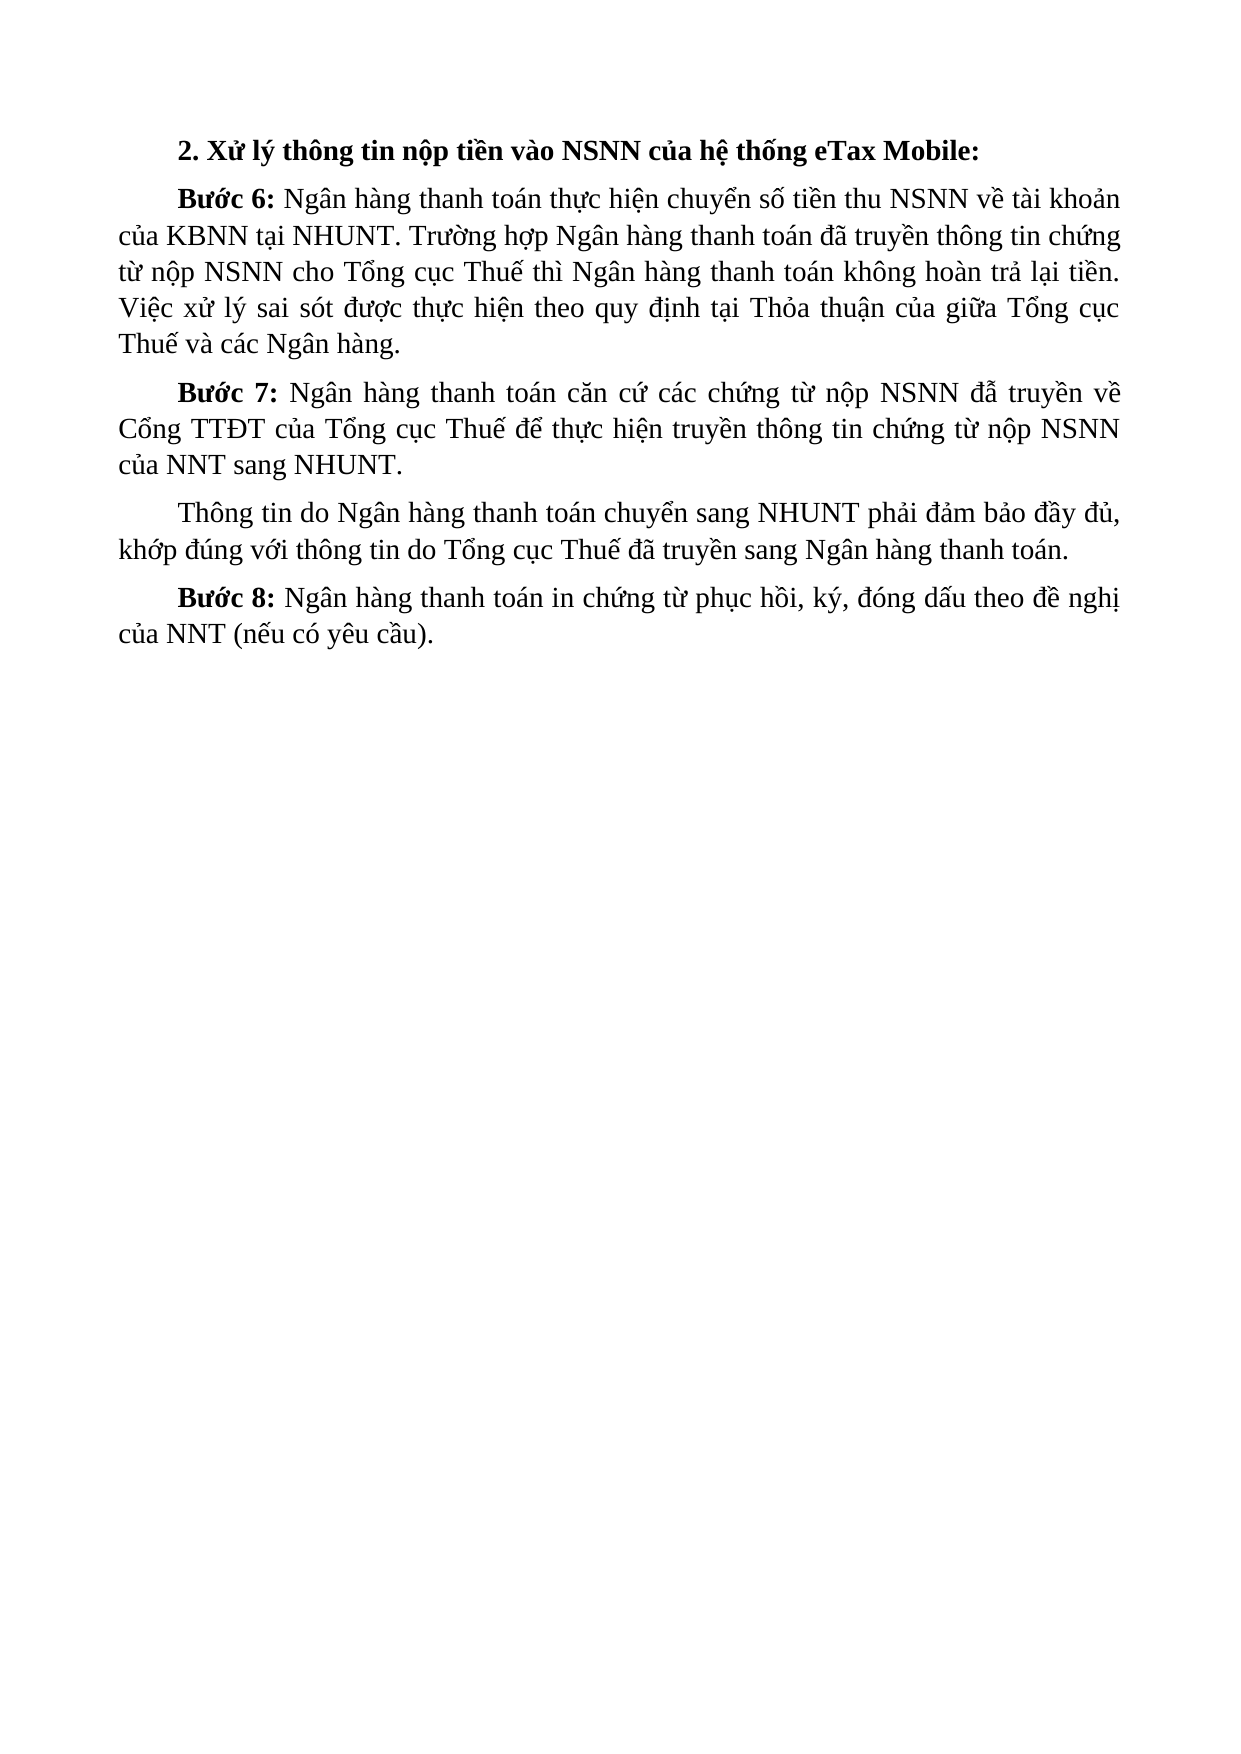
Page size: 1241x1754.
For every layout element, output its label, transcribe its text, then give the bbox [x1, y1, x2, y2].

text 2. Xử lý thông tin nộp tiền vào NSNN của hệ thống eTax Mobile: [177, 133, 1122, 166]
text Thông tin do Ngân hàng thanh toán chuyển sang NHUNT phải đảm bảo đầy đủ, khớp đúng với thông tin do Tổng cục Thuế đã truyền sang Ngân hàng thanh toán. [118, 496, 1122, 565]
text Bước 8: Ngân hàng thanh toán in chứng từ phục hồi, ký, đóng dấu theo đề nghị của NNT (nếu có yêu cầu). [118, 580, 1122, 650]
text Bước 6: Ngân hàng thanh toán thực hiện chuyển số tiền thu NSNN về tài khoản của KBNN tại NHUNT. Trường hợp Ngân hàng thanh toán đã truyền thông tin chứng từ nộp NSNN cho Tổng cục Thuế thì Ngân hàng thanh toán không hoàn trả lại tiền. Việc xử lý sai sót được thực hiện theo quy định tại Thỏa thuận của giữa Tổng cục Thuế và các Ngân hàng. [118, 181, 1122, 359]
text Bước 7: Ngân hàng thanh toán căn cứ các chứng từ nộp NSNN đẫ truyền về Cổng TTĐT của Tổng cục Thuế để thực hiện truyền thông tin chứng từ nộp NSNN của NNT sang NHUNT. [118, 375, 1122, 481]
